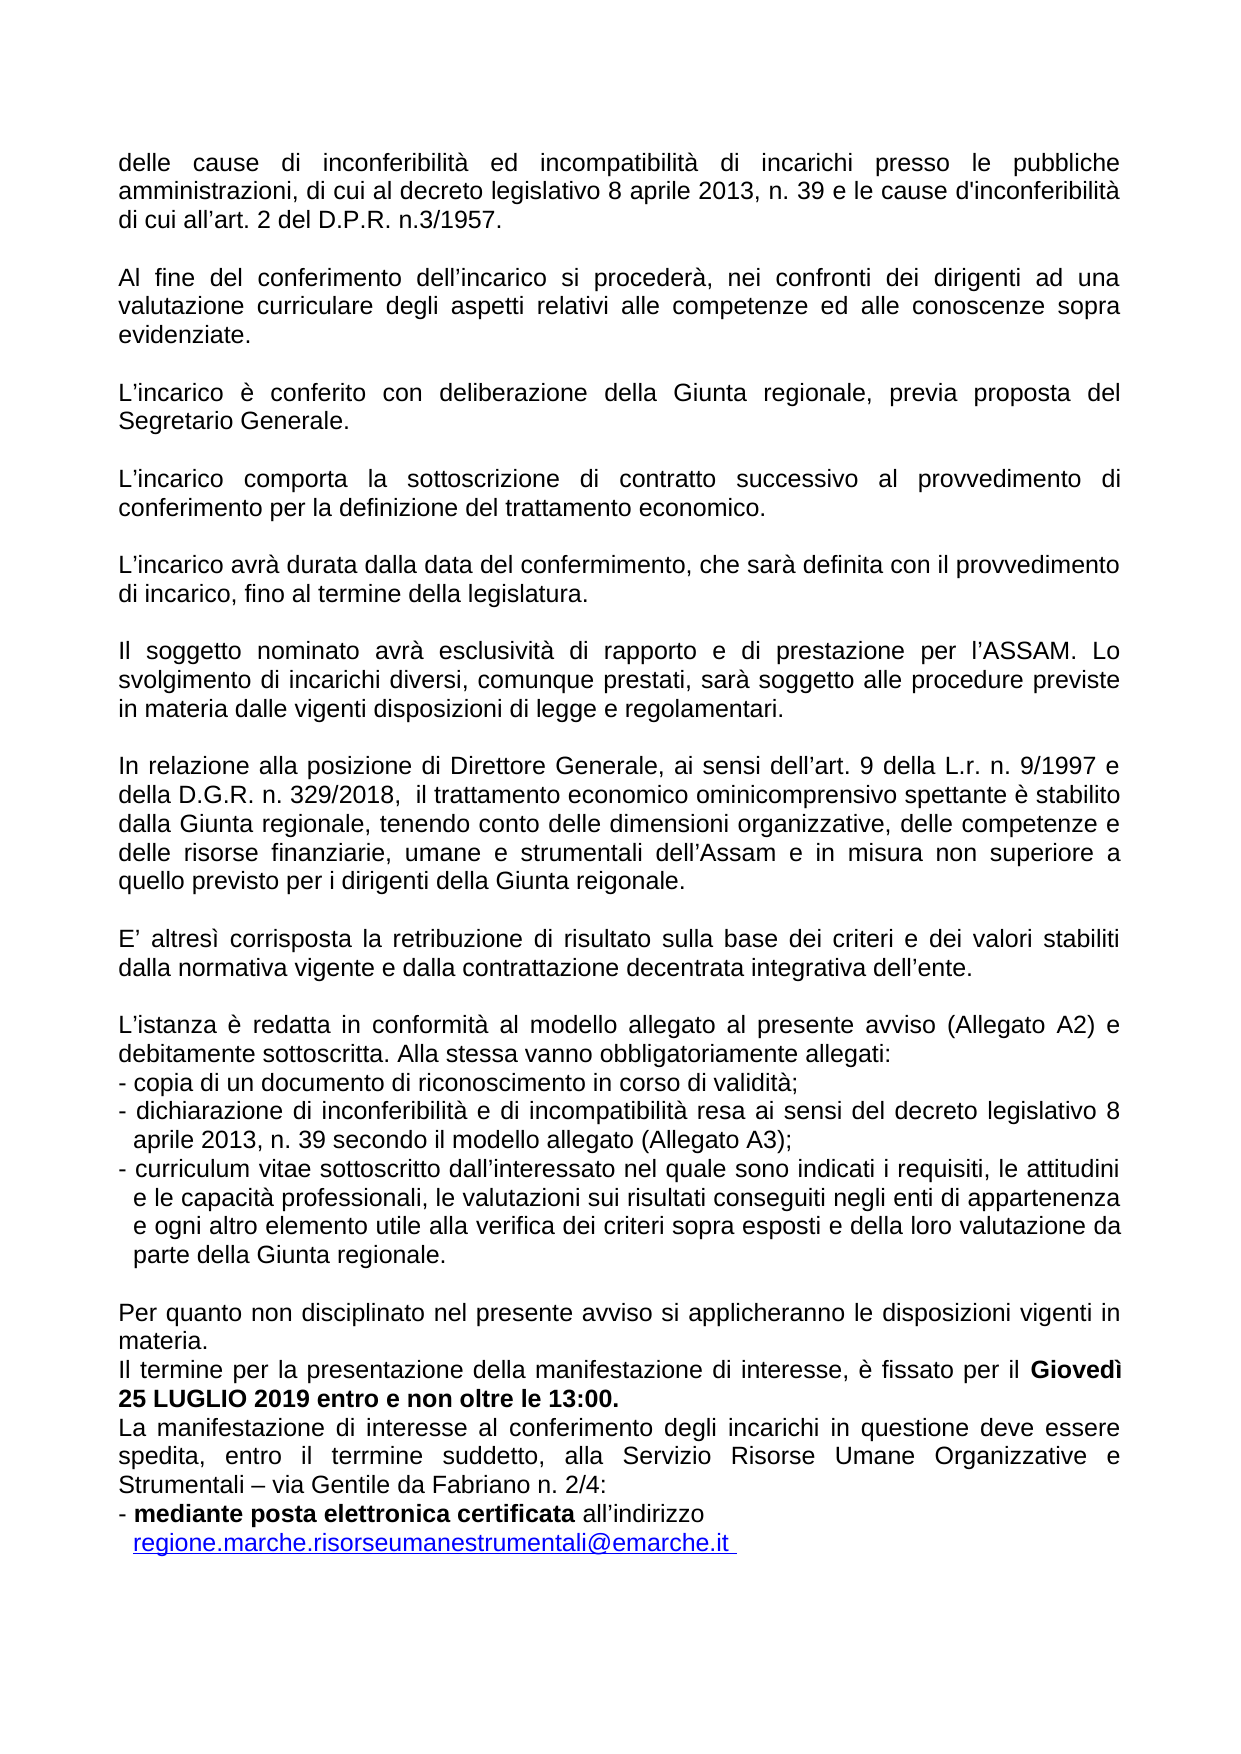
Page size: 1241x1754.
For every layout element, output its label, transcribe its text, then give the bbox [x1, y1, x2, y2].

text Il soggetto nominato avrà esclusività di rapporto e di prestazione per l’ASSAM. Lo svolgimento di incarichi diversi, comunque prestati, sarà soggetto alle procedure previste in materia dalle vigenti disposizioni di legge e regolamentari. [118, 636, 1122, 723]
text L’incarico avrà durata dalla data del confermimento, che sarà definita con il provvedimento di incarico, fino al termine della legislatura. [118, 550, 1122, 608]
text - dichiarazione di inconferibilità e di incompatibilità resa ai sensi del decreto legislativo 8 aprile 2013, n. 39 secondo il modello allegato (Allegato A3); [118, 1096, 1122, 1154]
text La manifestazione di interesse al conferimento degli incarichi in questione deve essere spedita, entro il terrmine suddetto, alla Servizio Risorse Umane Organizzative e Strumentali – via Gentile da Fabriano n. 2/4: [118, 1413, 1122, 1499]
text Il termine per la presentazione della manifestazione di interesse, è fissato per il Giovedì 25 LUGLIO 2019 entro e non oltre le 13:00. [118, 1355, 1122, 1413]
list Al fine del conferimento dell’incarico si procederà, nei confronti dei dirigenti ad una valutazione curriculare degli aspetti relativi alle competenze ed alle conoscenze sopra evidenziate. [118, 263, 1122, 349]
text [118, 148, 1122, 234]
list E’ altresì corrisposta la retribuzione di risultato sulla base dei criteri e dei valori stabiliti dalla normativa vigente e dalla contrattazione decentrata integrativa dell’ente. [118, 924, 1122, 981]
list L’incarico è conferito con deliberazione della Giunta regionale, previa proposta del Segretario Generale. [118, 378, 1122, 435]
text L’istanza è redatta in conformità al modello allegato al presente avviso (Allegato A2) e debitamente sottoscritta. Alla stessa vanno obbligatoriamente allegati: [118, 1010, 1122, 1068]
text - curriculum vitae sottoscritto dall’interessato nel quale sono indicati i requisiti, le attitudini e le capacità professionali, le valutazioni sui risultati conseguiti negli enti di appartenenza e ogni altro elemento utile alla verifica dei criteri sopra esposti e della loro valutazione da parte della Giunta regionale. [118, 1154, 1122, 1269]
text - copia di un documento di riconoscimento in corso di validità; [118, 1068, 1122, 1096]
text - mediante posta elettronica certificata all’indirizzo regione.marche.risorseumanestrumentali@emarche.it [118, 1499, 1122, 1556]
text L’incarico comporta la sottoscrizione di contratto successivo al provvedimento di conferimento per la definizione del trattamento economico. [118, 464, 1122, 521]
list In relazione alla posizione di Direttore Generale, ai sensi dell’art. 9 della L.r. n. 9/1997 e della D.G.R. n. 329/2018, il trattamento economico ominicomprensivo spettante è stabilito dalla Giunta regionale, tenendo conto delle dimensioni organizzative, delle competenze e delle risorse finanziarie, umane e strumentali dell’Assam e in misura non superiore a quello previsto per i dirigenti della Giunta reigonale. [118, 751, 1122, 895]
text Per quanto non disciplinato nel presente avviso si applicheranno le disposizioni vigenti in materia. [118, 1298, 1122, 1355]
